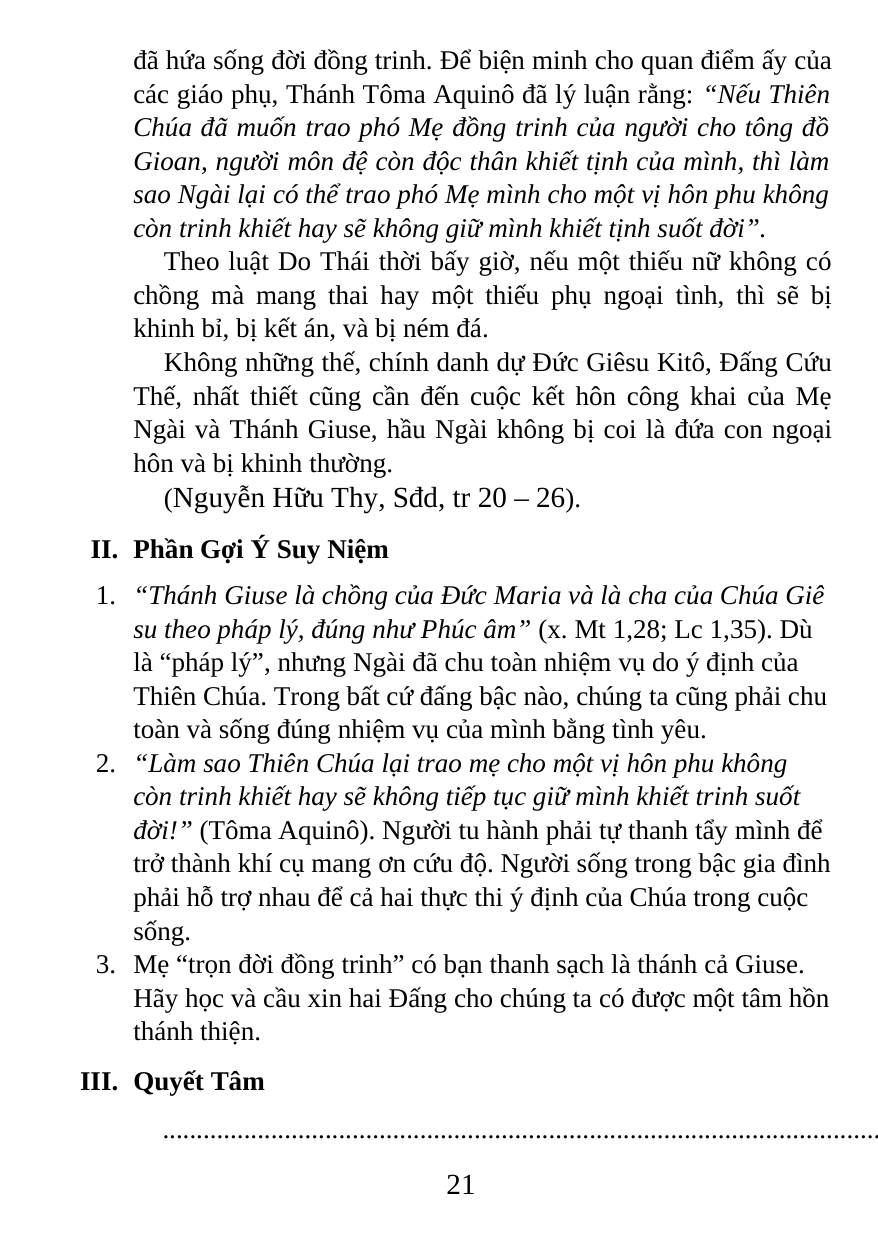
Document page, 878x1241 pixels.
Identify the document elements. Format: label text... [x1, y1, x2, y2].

subtitle Phần Gợi Ý Suy Niệm [118, 533, 833, 564]
list Không những thế, chính danh dự Đức Giêsu Kitô, Đấng Cứu Thế, nhất thiết cũng cần đến cuộc kết hôn công khai của Mẹ Ngài và Thánh Giuse, hầu Ngài không bị coi là đứa con ngoại hôn và bị khinh thường. [133, 346, 833, 478]
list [133, 44, 833, 243]
list Theo luật Do Thái thời bấy giờ, nếu một thiếu nữ không có chồng mà mang thai hay một thiếu phụ ngoại tình, thì sẽ bị khinh bỉ, bị kết án, và bị ném đá. [133, 246, 833, 344]
subtitle Quyết Tâm [118, 1065, 833, 1097]
list (Nguyễn Hữu Thy, Sđd, tr 20 – 26). [133, 480, 833, 514]
list Mẹ “trọn đời đồng trinh” có bạn thanh sạch là thánh cả Giuse. Hãy học và cầu xin hai Đấng cho chúng ta có được một tâm hồn thánh thiện. [96, 948, 833, 1046]
list “Làm sao Thiên Chúa lại trao mẹ cho một vị hôn phu không còn trinh khiết hay sẽ không tiếp tục giữ mình khiết trinh suốt đời!” (Tôma Aquinô). Người tu hành phải tự thanh tẩy mình để trở thành khí cụ mang ơn cứu độ. Người sống trong bậc gia đình phải hỗ trợ nhau để cả hai thực thi ý định của Chúa trong cuộc sống. [96, 747, 833, 946]
list “Thánh Giuse là chồng của Đức Maria và là cha của Chúa Giê su theo pháp lý, đúng như Phúc âm” (x. Mt 1,28; Lc 1,35). Dù là “pháp lý”, nhưng Ngài đã chu toàn nhiệm vụ do ý định của Thiên Chúa. Trong bất cứ đấng bậc nào, chúng ta cũng phải chu toàn và sống đúng nhiệm vụ của mình bằng tình yêu. [96, 579, 833, 744]
